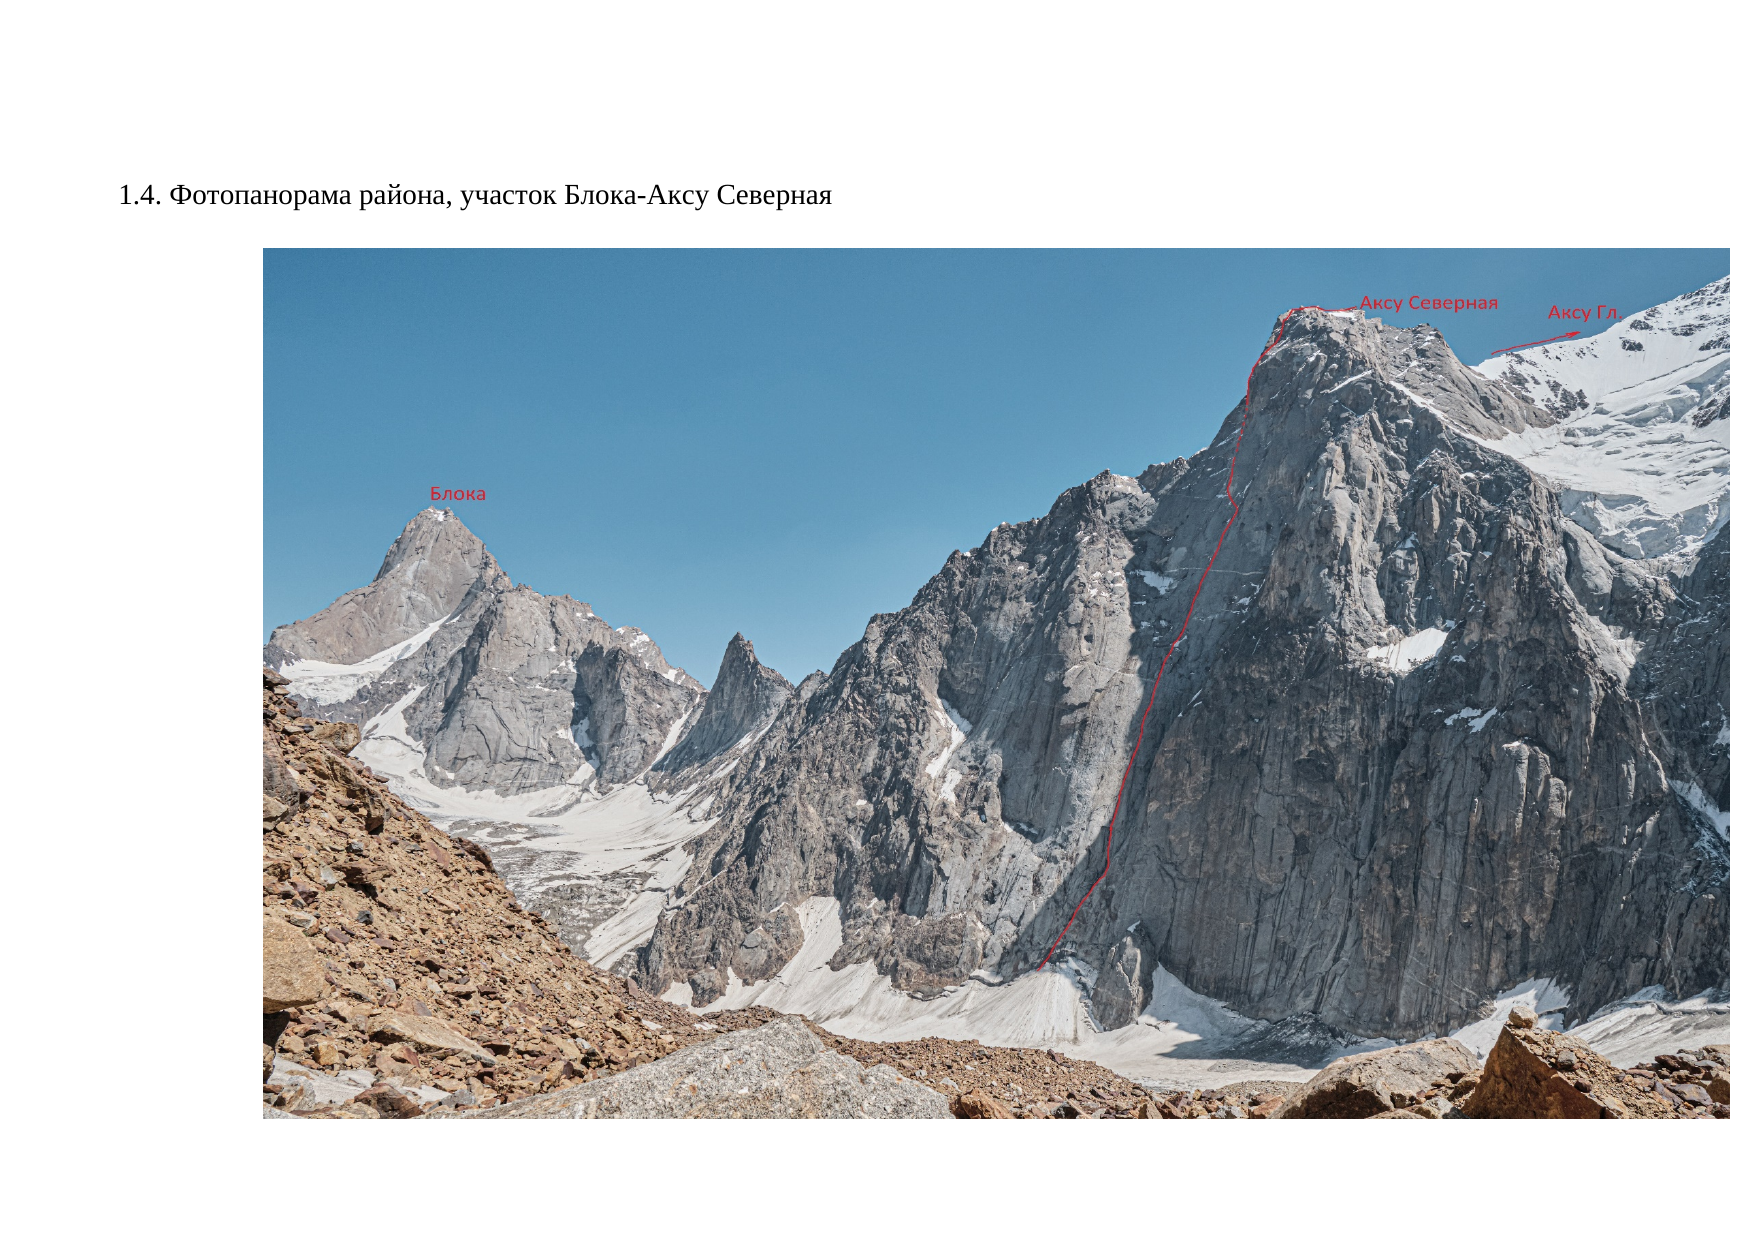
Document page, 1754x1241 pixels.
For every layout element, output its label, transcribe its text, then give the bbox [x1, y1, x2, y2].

text 1.4. Фотопанорама района, участок Блока-Аксу Северная [118, 177, 1581, 211]
picture [263, 248, 1730, 1119]
